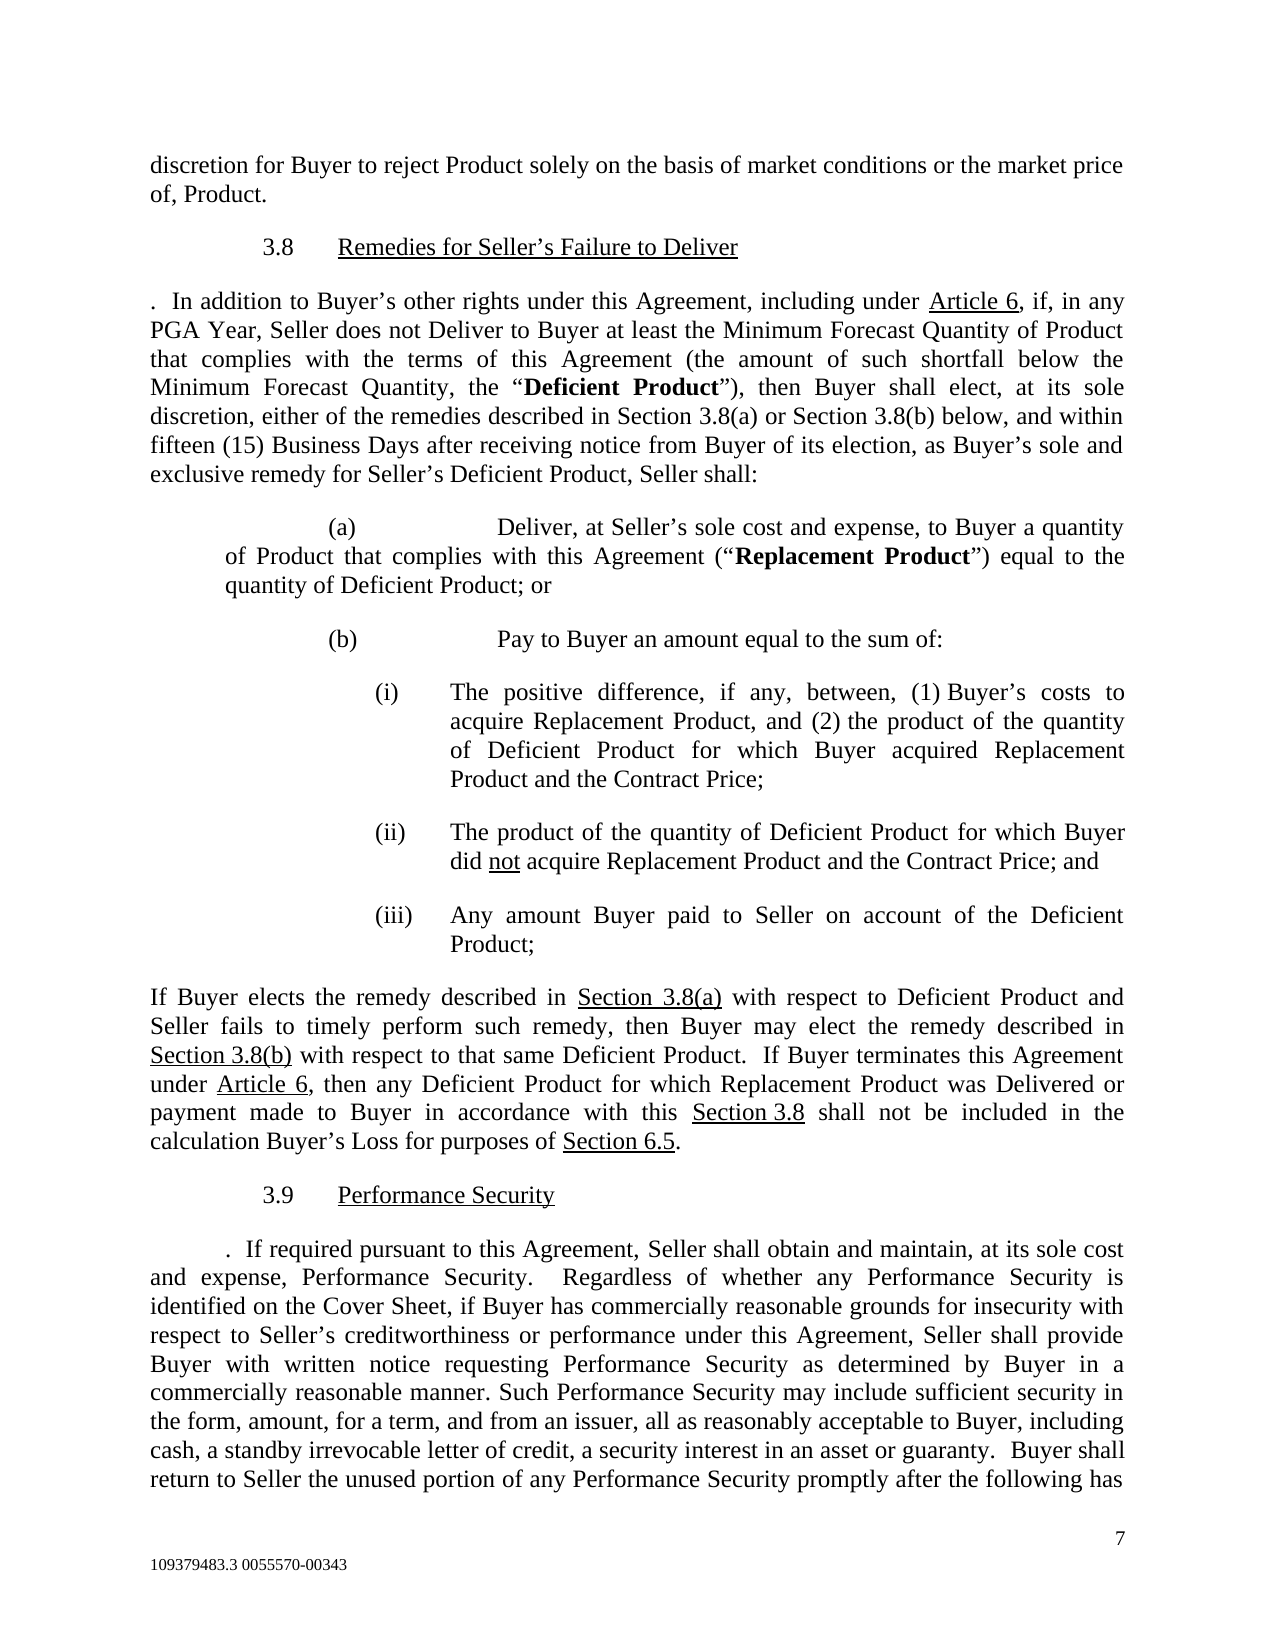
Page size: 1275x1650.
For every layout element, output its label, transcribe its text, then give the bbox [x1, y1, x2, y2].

subtitle Performance Security [187, 1180, 1125, 1209]
subtitle Any amount Buyer paid to Seller on account of the Deficient Product; [375, 900, 1125, 957]
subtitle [150, 1234, 1125, 1492]
text If Buyer elects the remedy described in Section 3.8(a) with respect to Deficient Product and Seller fails to timely perform such remedy, then Buyer may elect the remedy described in Section 3.8(b) with respect to that same Deficient Product. If Buyer terminates this Agreement under Article 6, then any Deficient Product for which Replacement Product was Delivered or payment made to Buyer in accordance with this Section 3.8 shall not be included in the calculation Buyer’s Loss for purposes of Section 6.5. [150, 982, 1125, 1155]
subtitle Deliver, at Seller’s sole cost and expense, to Buyer a quantity of Product that complies with this Agreement (“Replacement Product”) equal to the quantity of Deficient Product; or [225, 512, 1125, 599]
text . In addition to Buyer’s other rights under this Agreement, including under Article 6, if, in any PGA Year, Seller does not Deliver to Buyer at least the Minimum Forecast Quantity of Product that complies with the terms of this Agreement (the amount of such shortfall below the Minimum Forecast Quantity, the “Deficient Product”), then Buyer shall elect, at its sole discretion, either of the remedies described in Section 3.8(a) or Section 3.8(b) below, and within fifteen (15) Business Days after receiving notice from Buyer of its election, as Buyer’s sole and exclusive remedy for Seller’s Deficient Product, Seller shall: [150, 286, 1125, 487]
subtitle The product of the quantity of Deficient Product for which Buyer did not acquire Replacement Product and the Contract Price; and [375, 817, 1125, 875]
subtitle Remedies for Seller’s Failure to Deliver [187, 232, 1125, 261]
subtitle The positive difference, if any, between, (1) Buyer’s costs to acquire Replacement Product, and (2) the product of the quantity of Deficient Product for which Buyer acquired Replacement Product and the Contract Price; [375, 677, 1125, 792]
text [150, 150, 1125, 207]
subtitle Pay to Buyer an amount equal to the sum of: [225, 624, 1125, 652]
